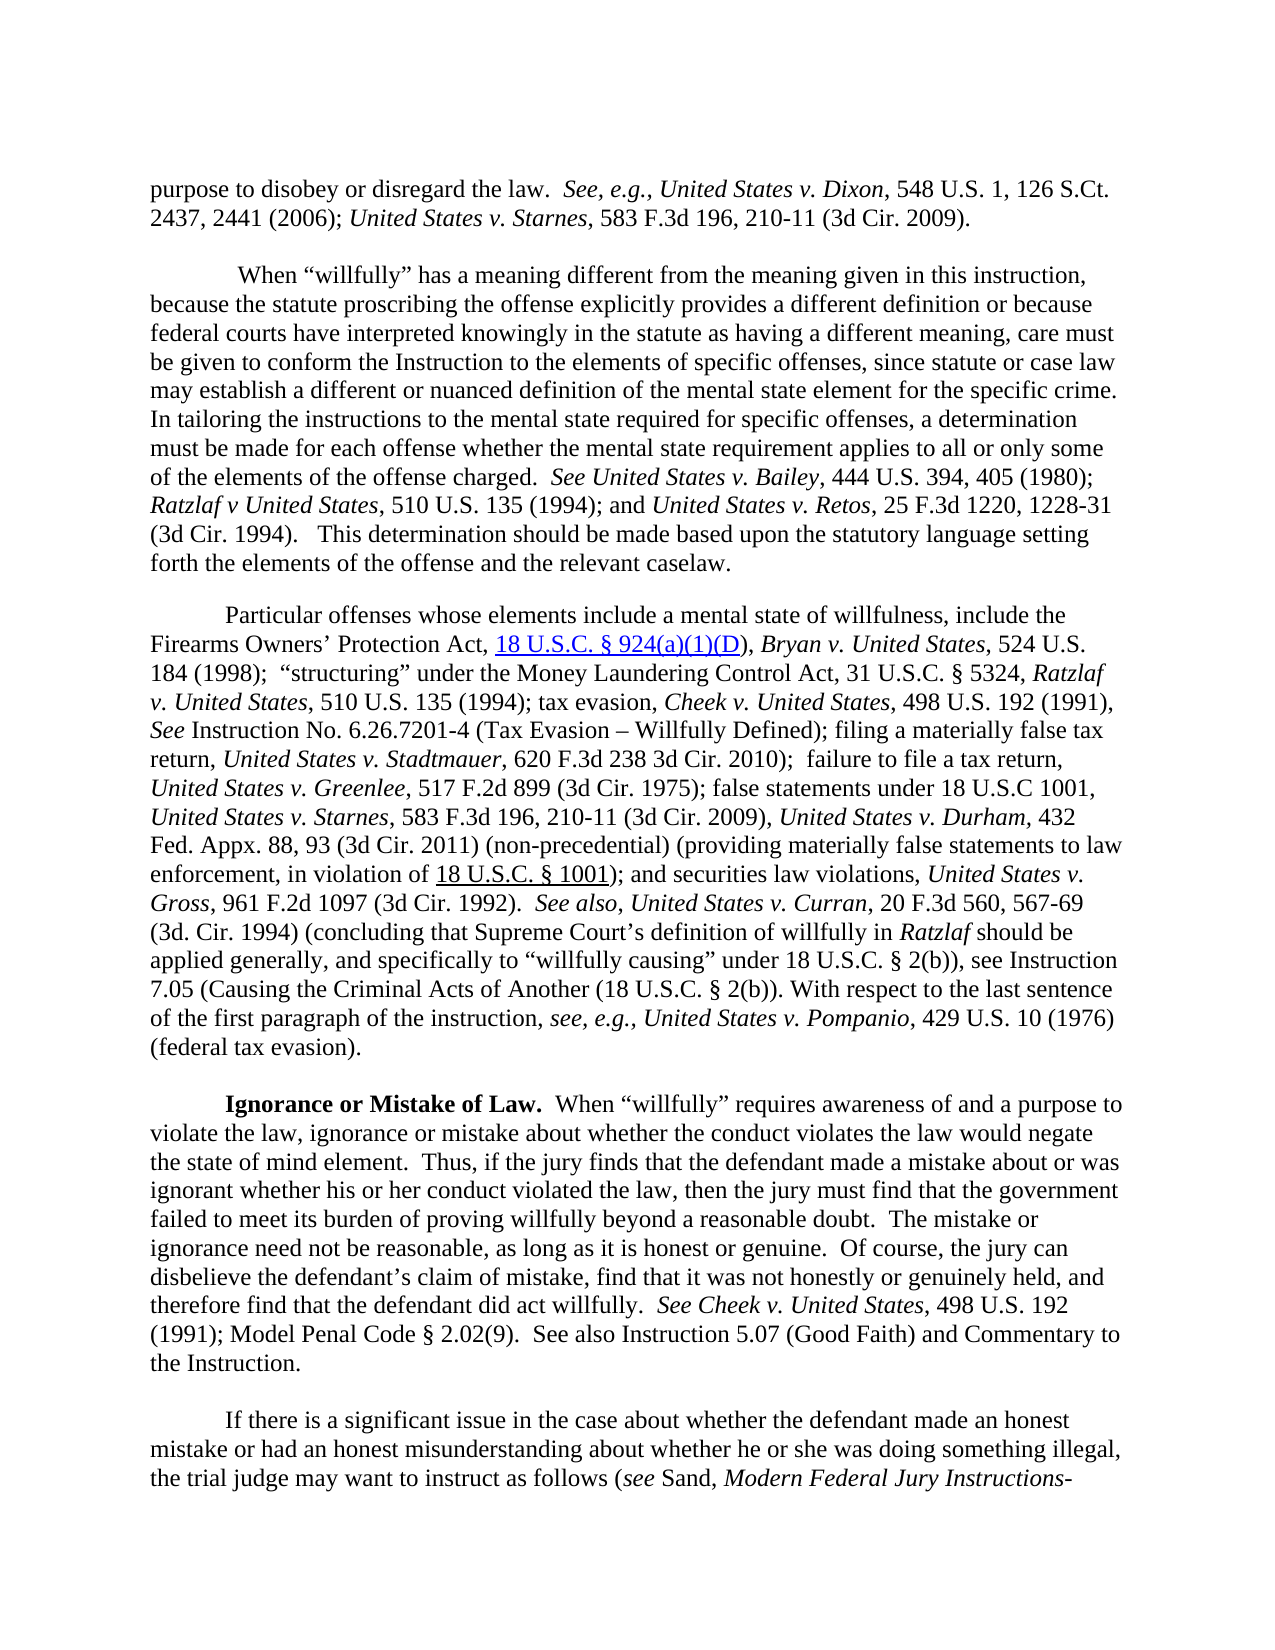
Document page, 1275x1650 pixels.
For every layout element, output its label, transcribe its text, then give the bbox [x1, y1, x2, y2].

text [150, 1406, 1125, 1492]
text When “willfully” has a meaning different from the meaning given in this instruction, because the statute proscribing the offense explicitly provides a different definition or because federal courts have interpreted knowingly in the statute as having a different meaning, care must be given to conform the Instruction to the elements of specific offenses, since statute or case law may establish a different or nuanced definition of the mental state element for the specific crime. In tailoring the instructions to the mental state required for specific offenses, a determination must be made for each offense whether the mental state requirement applies to all or only some of the elements of the offense charged. See United States v. Bailey, 444 U.S. 394, 405 (1980); Ratzlaf v United States, 510 U.S. 135 (1994); and United States v. Retos, 25 F.3d 1220, 1228-31 (3d Cir. 1994). This determination should be made based upon the statutory language setting forth the elements of the offense and the relevant caselaw. [150, 260, 1125, 577]
text Ignorance or Mistake of Law. When “willfully” requires awareness of and a purpose to violate the law, ignorance or mistake about whether the conduct violates the law would negate the state of mind element. Thus, if the jury finds that the defendant made a mistake about or was ignorant whether his or her conduct violated the law, then the jury must find that the government failed to meet its burden of proving willfully beyond a reasonable doubt. The mistake or ignorance need not be reasonable, as long as it is honest or genuine. Of course, the jury can disbelieve the defendant’s claim of mistake, find that it was not honestly or genuinely held, and therefore find that the defendant did act willfully. See Cheek v. United States, 498 U.S. 192 (1991); Model Penal Code § 2.02(9). See also Instruction 5.07 (Good Faith) and Commentary to the Instruction. [150, 1089, 1125, 1377]
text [150, 174, 1125, 232]
text United States v. Starnes, 583 F.3d 196, 210-11 (3d Cir. 2009), United States v. Durham, 432 Fed. Appx. 88, 93 (3d Cir. 2011) (non-precedential) (providing materially false statements to law enforcement, in violation of 18 U.S.C. § 1001); and securities law violations, United States v. Gross, 961 F.2d 1097 (3d Cir. 1992). See also, United States v. Curran, 20 F.3d 560, 567-69 (3d. Cir. 1994) (concluding that Supreme Court’s definition of willfully in Ratzlaf should be applied generally, and specifically to “willfully causing” under 18 U.S.C. § 2(b)), see Instruction 7.05 (Causing the Criminal Acts of Another (18 U.S.C. § 2(b)). With respect to the last sentence of the first paragraph of the instruction, see, e.g., United States v. Pompanio, 429 U.S. 10 (1976) (federal tax evasion). [150, 802, 1125, 1061]
text Particular offenses whose elements include a mental state of willfulness, include the Firearms Owners’ Protection Act, 18 U.S.C. § 924(a)(1)(D), Bryan v. United States, 524 U.S. 184 (1998); “structuring” under the Money Laundering Control Act, 31 U.S.C. § 5324, Ratzlaf v. United States, 510 U.S. 135 (1994); tax evasion, Cheek v. United States, 498 U.S. 192 (1991), See Instruction No. 6.26.7201-4 (Tax Evasion – Willfully Defined); filing a materially false tax return, United States v. Stadtmauer, 620 F.3d 238 3d Cir. 2010); failure to file a tax return, United States v. Greenlee, 517 F.2d 899 (3d Cir. 1975); false statements under 18 U.S.C 1001, [150, 601, 1125, 802]
